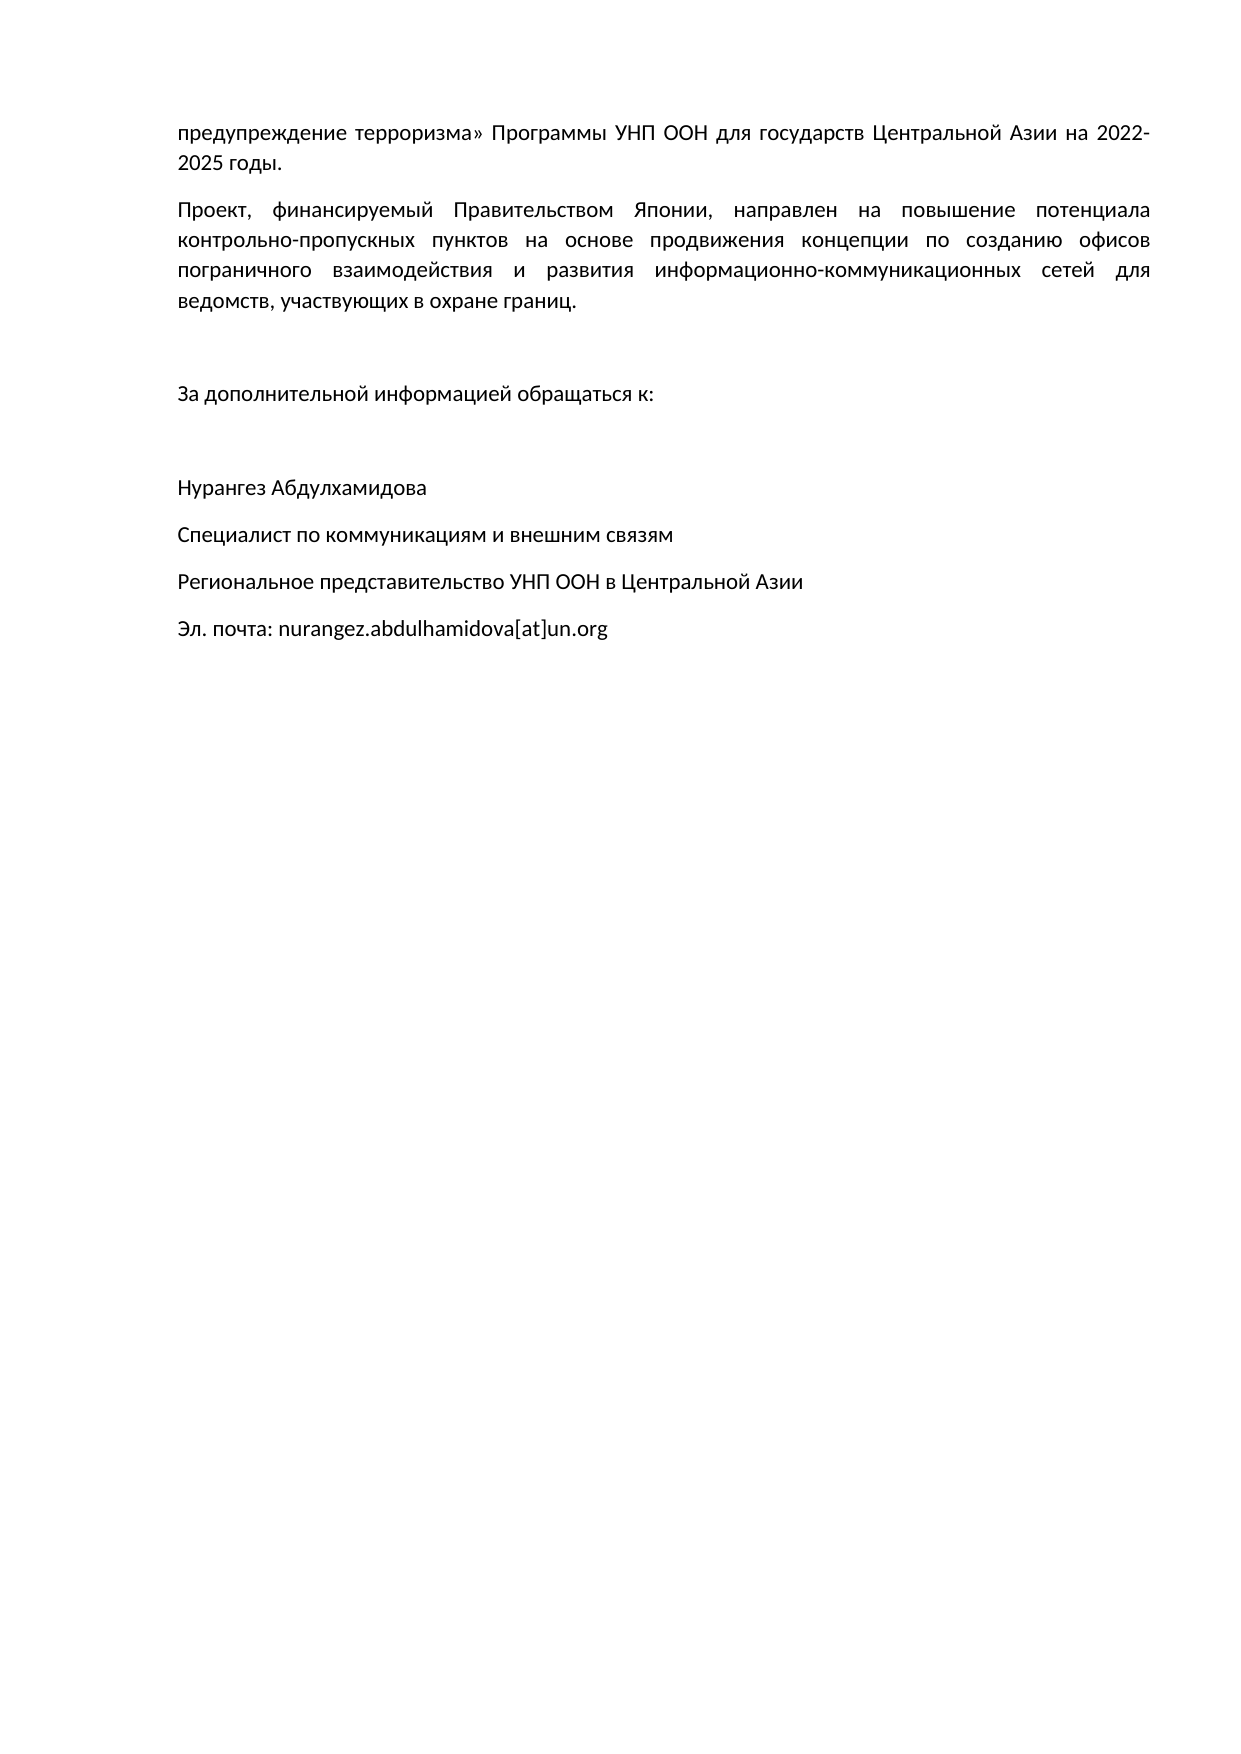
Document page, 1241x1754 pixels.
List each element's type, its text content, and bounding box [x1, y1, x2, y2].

text Региональное представительство УНП ООН в Центральной Азии [177, 567, 1152, 595]
text За дополнительной информацией обращаться к: [177, 379, 1152, 408]
text Нурангез Абдулхамидова [177, 473, 1152, 501]
text Проект, финансируемый Правительством Японии, направлен на повышение потенциала контрольно-пропускных пунктов на основе продвижения концепции по созданию офисов пограничного взаимодействия и развития информационно-коммуникационных сетей для ведомств, участвующих в охране границ. [177, 195, 1152, 314]
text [177, 118, 1152, 176]
text Эл. почта: nurangez.abdulhamidova[at]un.org [177, 614, 1152, 642]
text Специалист по коммуникациям и внешним связям [177, 520, 1152, 548]
